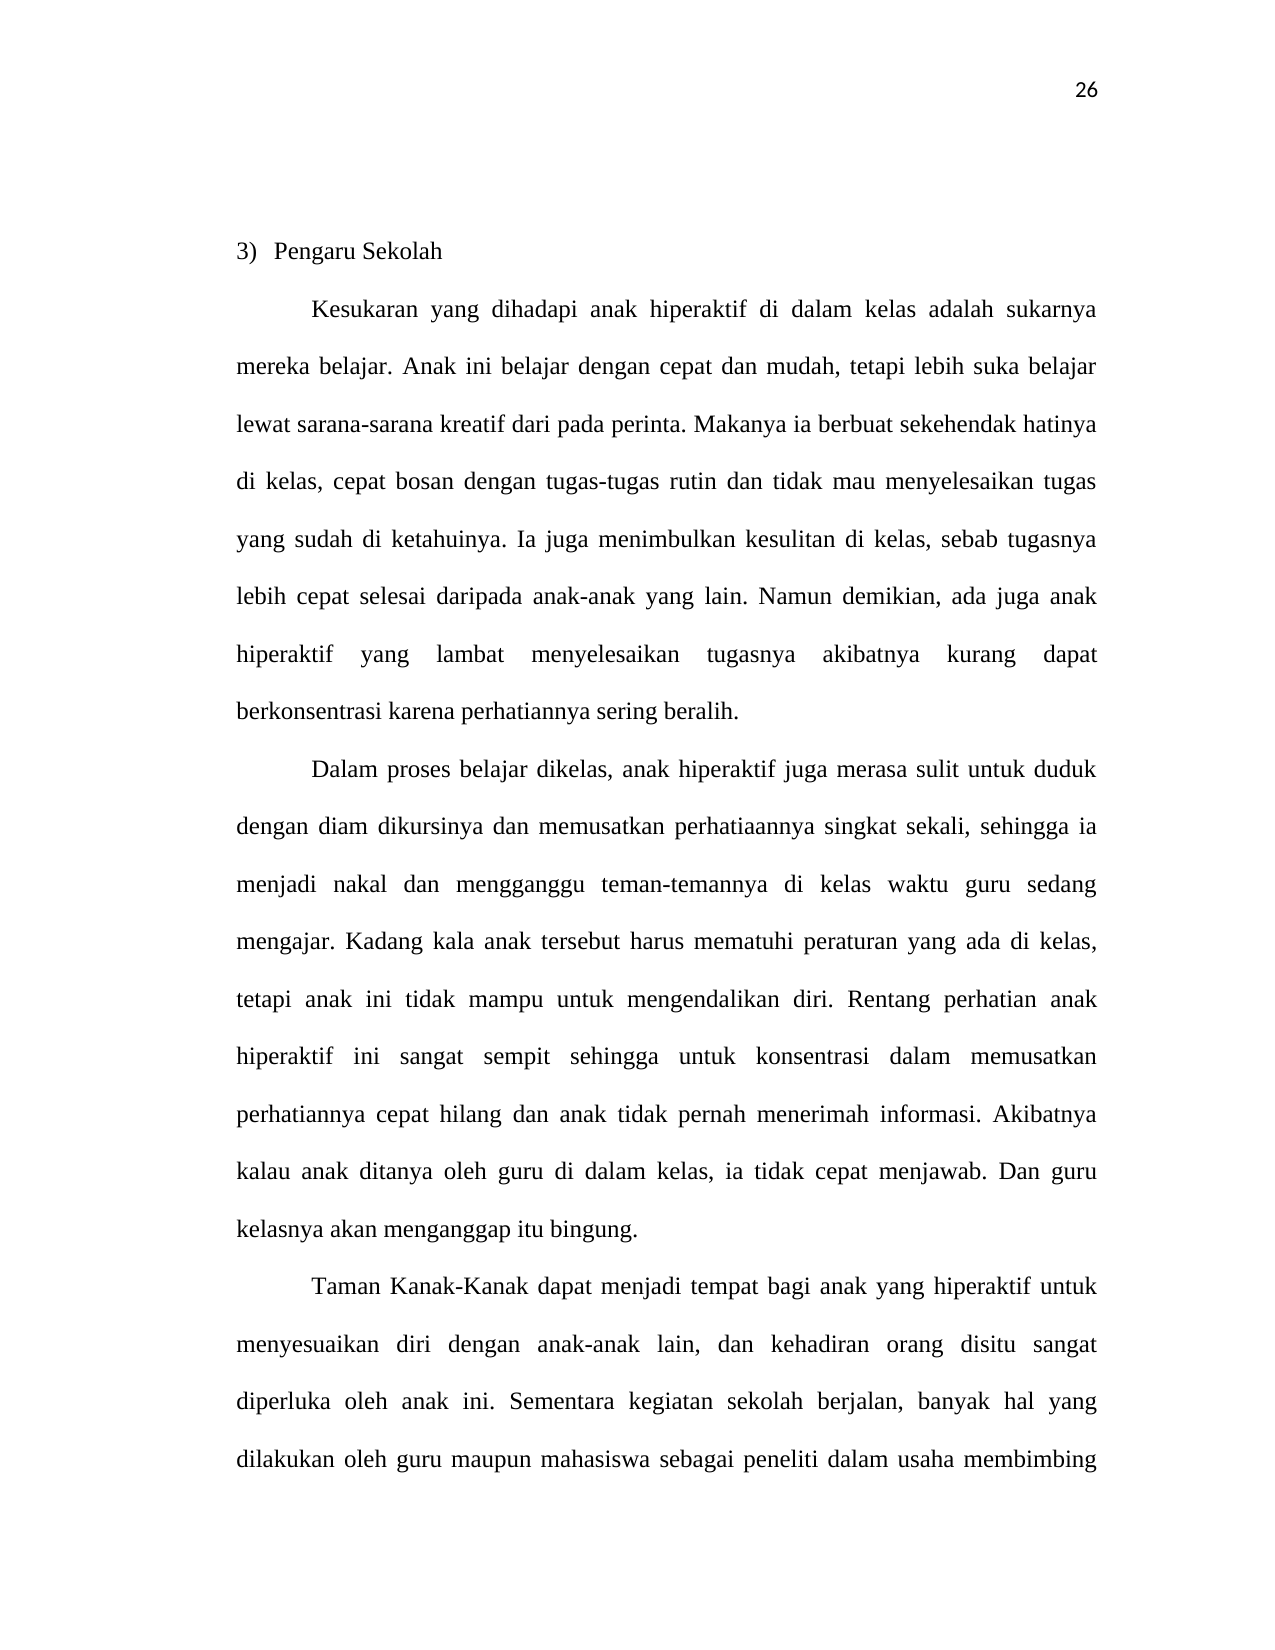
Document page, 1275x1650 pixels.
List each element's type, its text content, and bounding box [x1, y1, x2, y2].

list Pengaru Sekolah [236, 236, 1098, 265]
text Kesukaran yang dihadapi anak hiperaktif di dalam kelas adalah sukarnya mereka belajar. Anak ini belajar dengan cepat dan mudah, tetapi lebih suka belajar lewat sarana-sarana kreatif dari pada perinta. Makanya ia berbuat sekehendak hatinya di kelas, cepat bosan dengan tugas-tugas rutin dan tidak mau menyelesaikan tugas yang sudah di ketahuinya. Ia juga menimbulkan kesulitan di kelas, sebab tugasnya lebih cepat selesai daripada anak-anak yang lain. Namun demikian, ada juga anak hiperaktif yang lambat menyelesaikan tugasnya akibatnya kurang dapat berkonsentrasi karena perhatiannya sering beralih. [236, 294, 1098, 725]
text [236, 1271, 1098, 1472]
text Dalam proses belajar dikelas, anak hiperaktif juga merasa sulit untuk duduk dengan diam dikursinya dan memusatkan perhatiaannya singkat sekali, sehingga ia menjadi nakal dan mengganggu teman-temannya di kelas waktu guru sedang mengajar. Kadang kala anak tersebut harus mematuhi peraturan yang ada di kelas, tetapi anak ini tidak mampu untuk mengendalikan diri. Rentang perhatian anak hiperaktif ini sangat sempit sehingga untuk konsentrasi dalam memusatkan perhatiannya cepat hilang dan anak tidak pernah menerimah informasi. Akibatnya kalau anak ditanya oleh guru di dalam kelas, ia tidak cepat menjawab. Dan guru kelasnya akan menganggap itu bingung. [236, 754, 1098, 1242]
